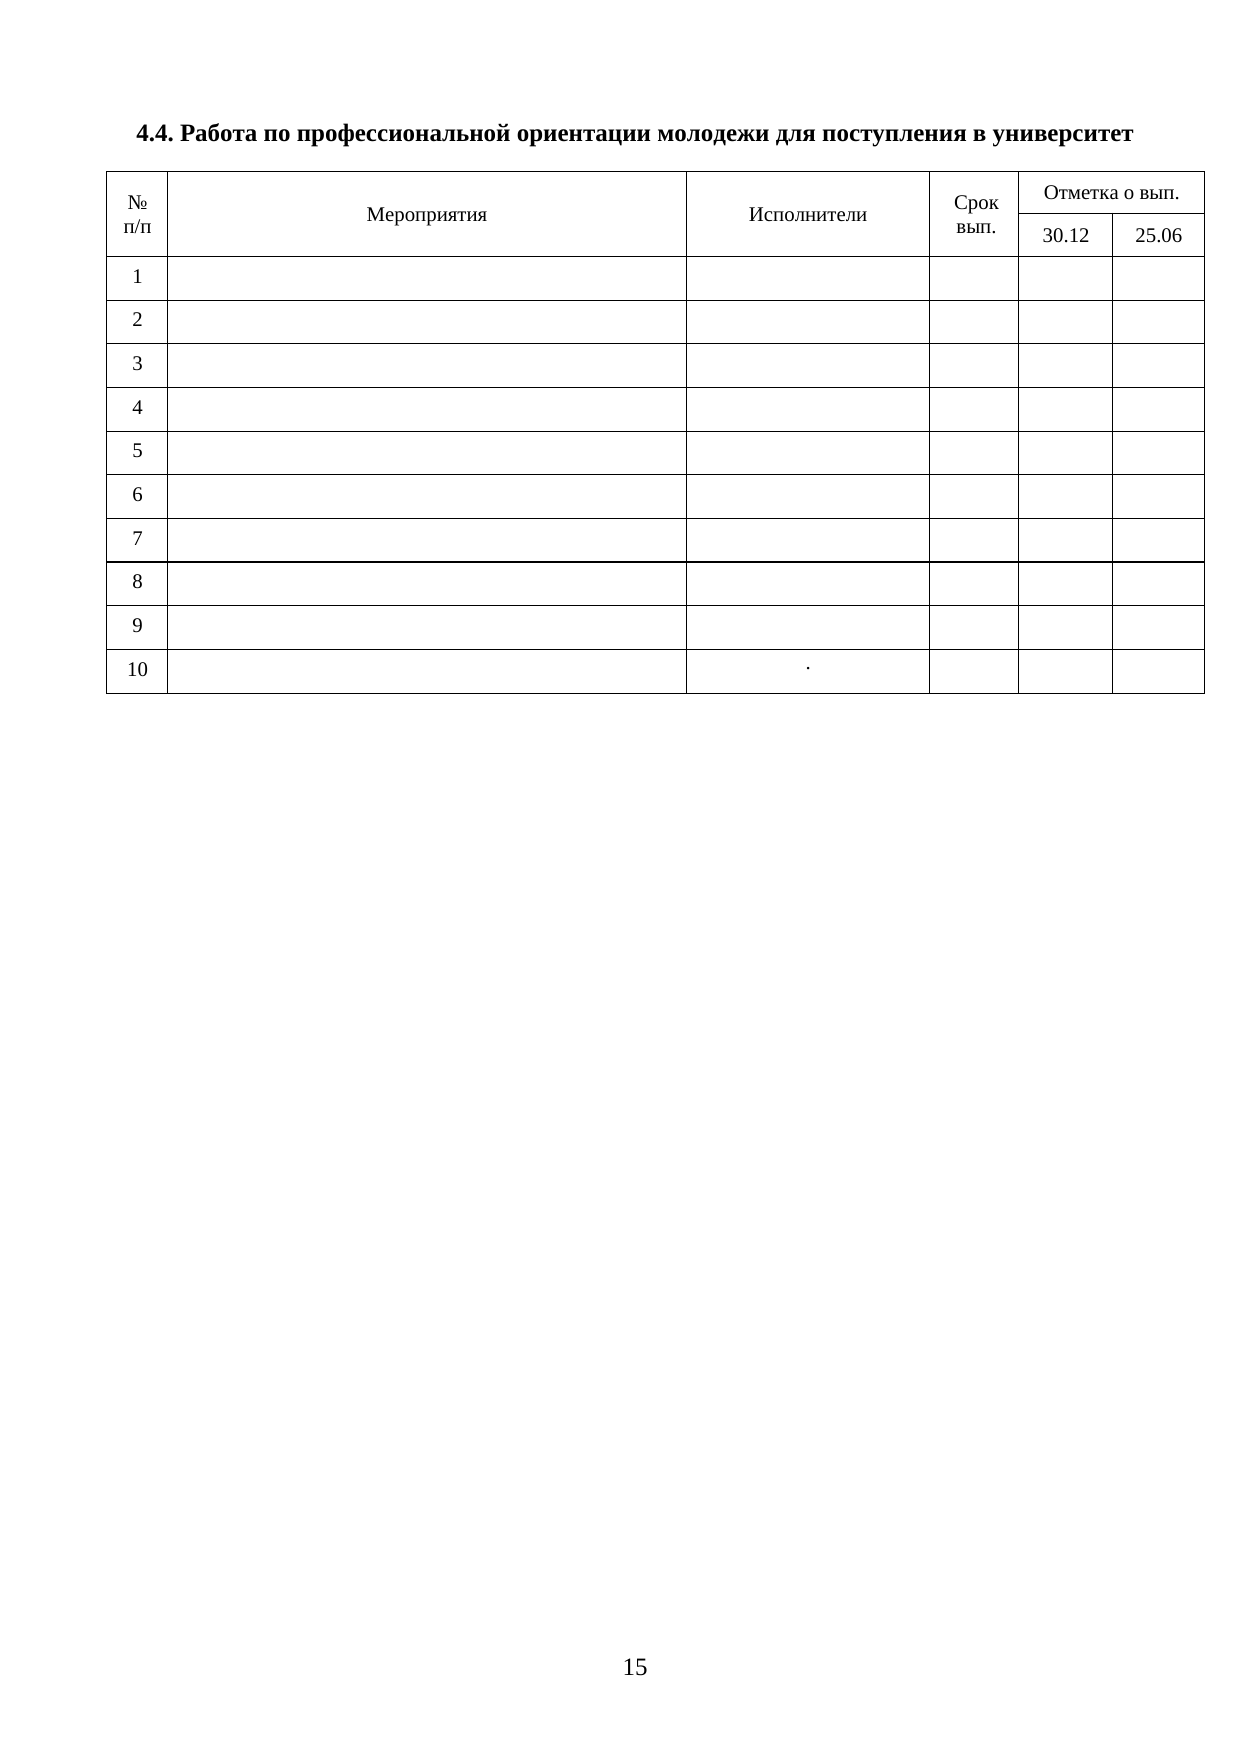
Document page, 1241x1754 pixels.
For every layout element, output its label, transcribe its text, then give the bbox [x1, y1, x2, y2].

table_cell 8 [107, 563, 167, 605]
table_cell [687, 257, 929, 299]
table_cell [1113, 519, 1204, 561]
table_cell [1019, 519, 1112, 561]
table_cell [687, 388, 929, 431]
table_cell [1113, 563, 1204, 605]
table_cell [1113, 388, 1204, 431]
table_cell 9 [107, 606, 167, 649]
table_header Исполнители [687, 172, 929, 256]
table_cell [687, 475, 929, 518]
table_cell [930, 432, 1018, 474]
table_cell [1113, 475, 1204, 518]
table_cell [930, 519, 1018, 561]
table_cell [168, 563, 686, 605]
table_cell [1113, 650, 1204, 693]
table_cell [687, 344, 929, 387]
table_cell [1019, 432, 1112, 474]
table_cell [168, 344, 686, 387]
table_cell [1019, 344, 1112, 387]
table_cell [168, 606, 686, 649]
table_cell [1019, 606, 1112, 649]
table_cell [930, 388, 1018, 431]
table_cell . [687, 650, 929, 693]
table_cell [1019, 475, 1112, 518]
table_cell [687, 301, 929, 343]
table_cell [930, 257, 1018, 299]
table_cell [930, 650, 1018, 693]
table_cell 6 [107, 475, 167, 518]
table_header № п/п [107, 172, 167, 256]
table_cell [930, 563, 1018, 605]
table_header Мероприятия [168, 172, 686, 256]
table_cell 3 [107, 344, 167, 387]
table_cell [168, 650, 686, 693]
table_header Отметка о вып. [1019, 172, 1204, 212]
table_cell 5 [107, 432, 167, 474]
text 4.4. Работа по профессиональной ориентации молодежи для поступления в университет [118, 118, 1152, 147]
table_cell [1113, 606, 1204, 649]
table_cell [687, 519, 929, 561]
table_cell [168, 432, 686, 474]
table_cell [930, 301, 1018, 343]
table_cell [1113, 301, 1204, 343]
table_cell [1019, 388, 1112, 431]
table_cell [168, 301, 686, 343]
table_cell 25.06 [1113, 214, 1204, 256]
table_cell [687, 606, 929, 649]
table_cell [687, 432, 929, 474]
table_cell [930, 344, 1018, 387]
table_header Срок вып. [930, 172, 1018, 256]
table_cell [687, 563, 929, 605]
table_cell 10 [107, 650, 167, 693]
table_cell 2 [107, 301, 167, 343]
table_cell [930, 606, 1018, 649]
table_cell 4 [107, 388, 167, 431]
table_cell [168, 257, 686, 299]
table_cell [1019, 650, 1112, 693]
table_cell [168, 519, 686, 561]
table_cell [1113, 432, 1204, 474]
table_cell [1113, 257, 1204, 299]
table_cell [1019, 563, 1112, 605]
table_cell [168, 475, 686, 518]
table_cell [168, 388, 686, 431]
table_cell 30.12 [1019, 214, 1112, 256]
table_cell [1019, 257, 1112, 299]
table_cell [1113, 344, 1204, 387]
table_cell 7 [107, 519, 167, 561]
table_cell [1019, 301, 1112, 343]
table_cell 1 [107, 257, 167, 299]
table_cell [930, 475, 1018, 518]
